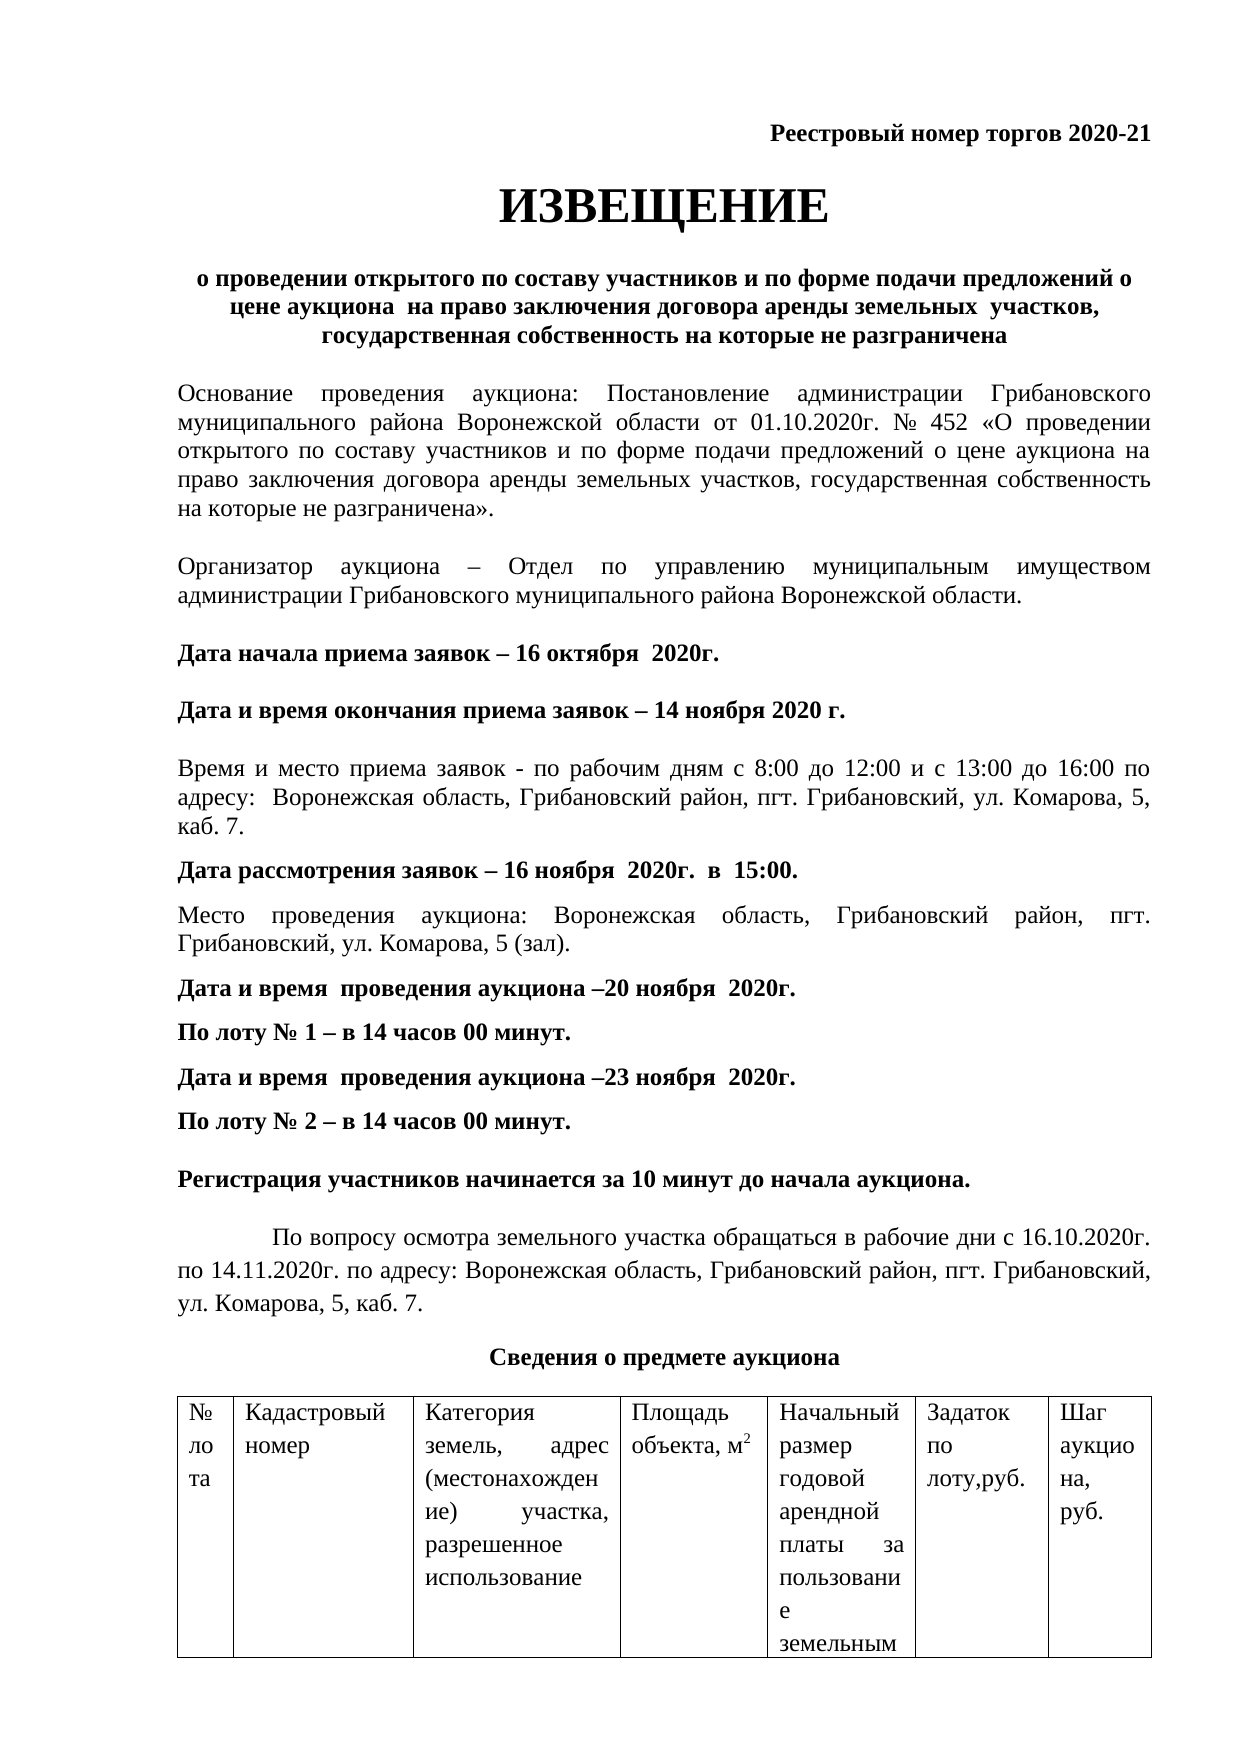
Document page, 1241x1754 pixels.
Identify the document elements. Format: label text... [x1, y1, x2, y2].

text Сведения о предмете аукциона [177, 1342, 1152, 1371]
text Дата и время проведения аукциона –20 ноября 2020г. [177, 973, 1152, 1002]
text о проведении открытого по составу участников и по форме подачи предложений о цене аукциона на право заключения договора аренды земельных участков, государственная собственность на которые не разграничена [177, 263, 1152, 349]
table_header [916, 1397, 1048, 1657]
text Реестровый номер торгов 2020-21 [177, 118, 1152, 147]
text Регистрация участников начинается за 10 минут до начала аукциона. [177, 1164, 1152, 1193]
text Организатор аукциона – Отдел по управлению муниципальным имуществом администрации Грибановского муниципального района Воронежской области. [177, 551, 1152, 608]
table_header Площадь объекта, м2 [621, 1397, 767, 1657]
table_header № лота [178, 1397, 233, 1657]
text Дата и время окончания приема заявок – 14 ноября 2020 г. [177, 696, 1152, 724]
text Дата рассмотрения заявок – 16 ноября 2020г. в 15:00. [177, 855, 1152, 884]
table_header Шаг аукциона, руб. [1049, 1397, 1151, 1657]
text Основание проведения аукциона: Постановление администрации Грибановского муниципального района Воронежской области от 01.10.2020г. № 452 «О проведении открытого по составу участников и по форме подачи предложений о цене аукциона на право заключения договора аренды земельных участков, государственная собственность на которые не разграничена». [177, 378, 1152, 522]
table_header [414, 1397, 620, 1657]
text Место проведения аукциона: Воронежская область, Грибановский район, пгт. Грибановский, ул. Комарова, 5 (зал). [177, 900, 1152, 957]
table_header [768, 1397, 915, 1657]
text По вопросу осмотра земельного участка обращаться в рабочие дни с 16.10.2020г. по 14.11.2020г. по адресу: Воронежская область, Грибановский район, пгт. Грибановский, ул. Комарова, 5, каб. 7. [177, 1222, 1152, 1317]
table_header Кадастровый номер [234, 1397, 413, 1657]
text Время и место приема заявок - по рабочим дням с 8:00 до 12:00 и с 13:00 до 16:00 по адресу: Воронежская область, Грибановский район, пгт. Грибановский, ул. Комарова, 5, каб. 7. [177, 753, 1152, 840]
text Дата и время проведения аукциона –23 ноября 2020г. [177, 1062, 1152, 1090]
text По лоту № 2 – в 14 часов 00 минут. [177, 1106, 1152, 1135]
text По лоту № 1 – в 14 часов 00 минут. [177, 1017, 1152, 1046]
text ИЗВЕЩЕНИЕ [177, 176, 1152, 233]
text Дата начала приема заявок – 16 октября 2020г. [177, 638, 1152, 666]
